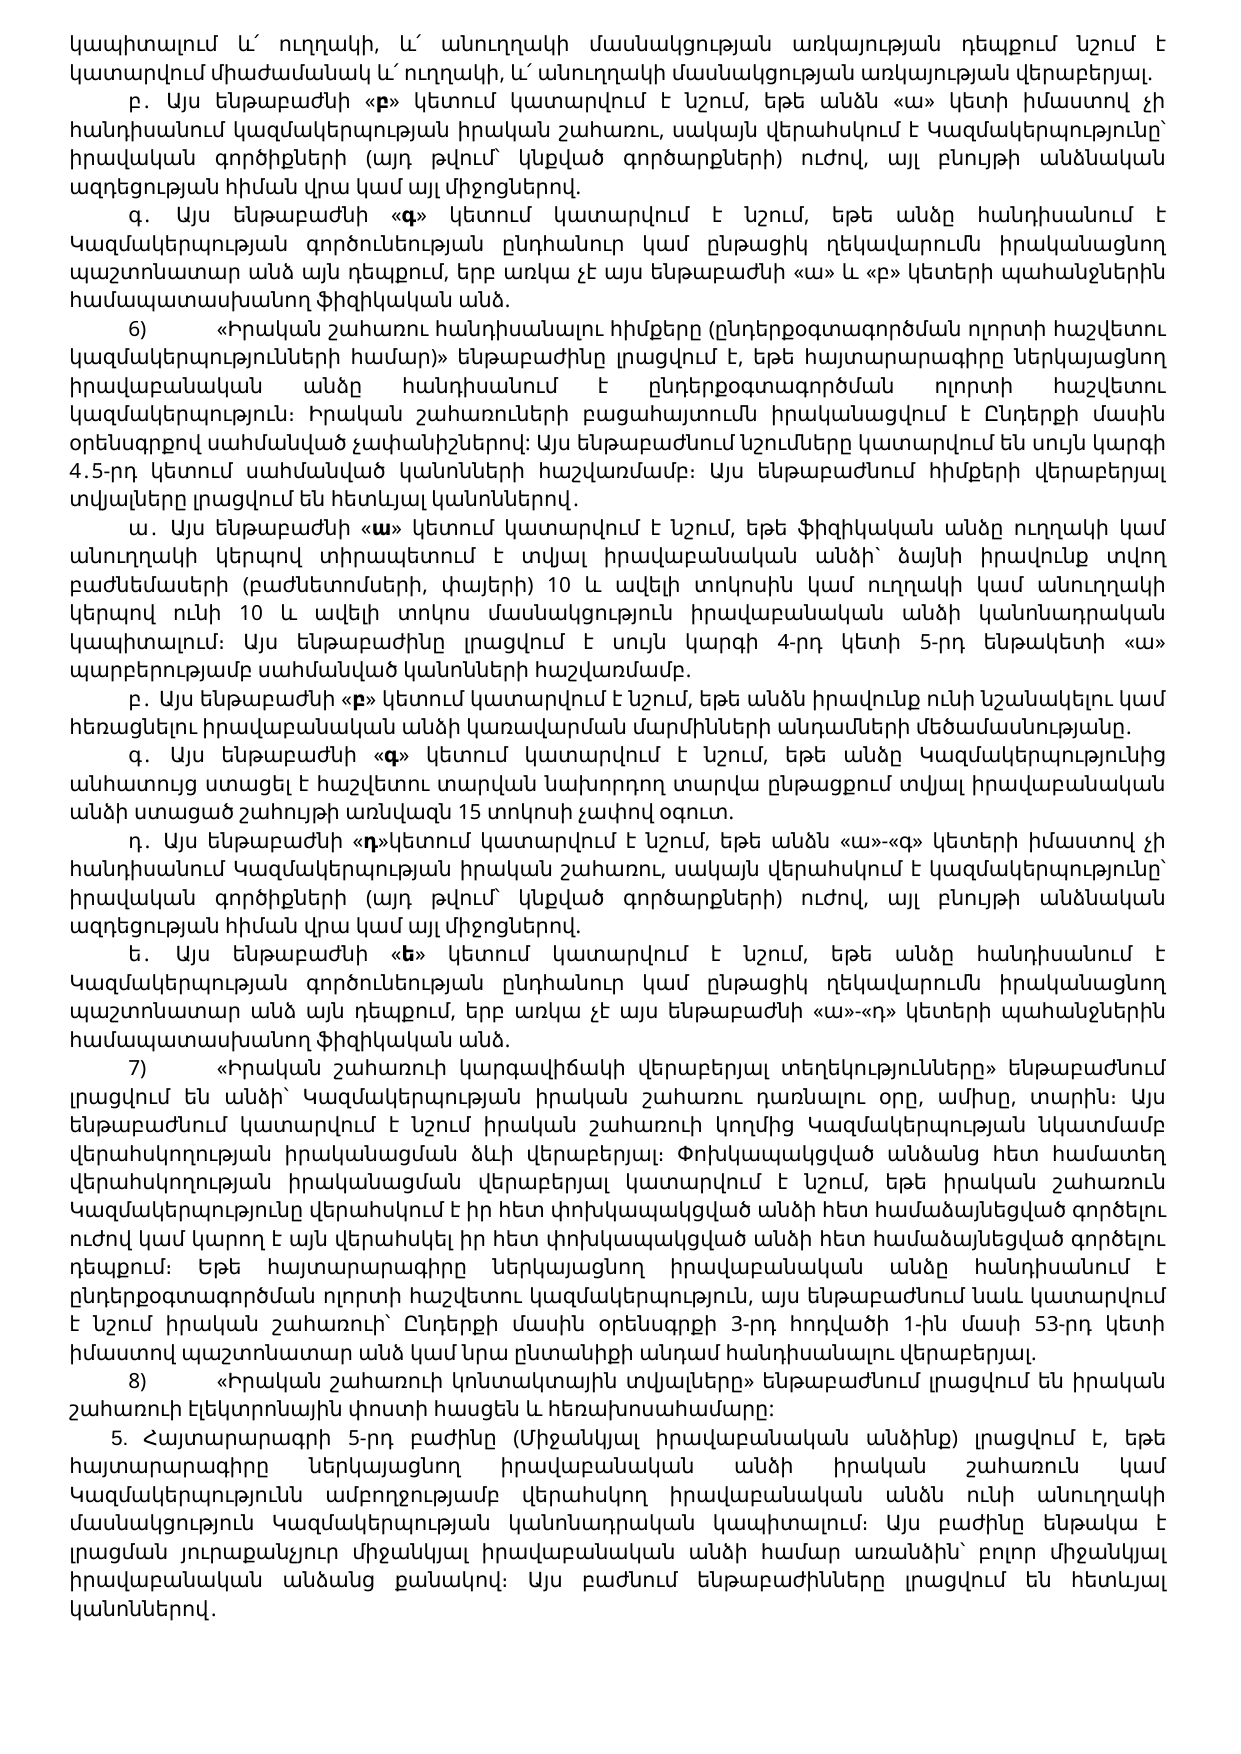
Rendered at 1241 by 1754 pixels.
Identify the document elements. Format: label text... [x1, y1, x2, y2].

text ե․ Այս ենթաբաժնի «ե» կետում կատարվում է նշում, եթե անձը հանդիսանում է Կազմակերպության գործունեության ընդհանուր կամ ընթացիկ ղեկավարումն իրականացնող պաշտոնատար անձ այն դեպքում, երբ առկա չէ այս ենթաբաժնի «ա»-«դ» կետերի պահանջներին համապատասխանող ֆիզիկական անձ. [69, 939, 1167, 1053]
text գ․ Այս ենթաբաժնի «գ» կետում կատարվում է նշում, եթե անձը հանդիսանում է Կազմակերպության գործունեության ընդհանուր կամ ընթացիկ ղեկավարումն իրականացնող պաշտոնատար անձ այն դեպքում, երբ առկա չէ այս ենթաբաժնի «ա» և «բ» կետերի պահանջներին համապատասխանող ֆիզիկական անձ. [69, 200, 1167, 314]
list Հայտարարագրի 5-րդ բաժինը (Միջանկյալ իրավաբանական անձինք) լրացվում է, եթե հայտարարագիրը ներկայացնող իրավաբանական անձի իրական շահառուն կամ Կազմակերպությունն ամբողջությամբ վերահսկող իրավաբանական անձն ունի անուղղակի մասնակցություն Կազմակերպության կանոնադրական կապիտալում։ Այս բաժինը ենթակա է լրացման յուրաքանչյուր միջանկյալ իրավաբանական անձի համար առանձին՝ բոլոր միջանկյալ իրավաբանական անձանց քանակով։ Այս բաժնում ենթաբաժինները լրացվում են հետևյալ կանոններով․ [69, 1423, 1167, 1622]
list «Իրական շահառուի կարգավիճակի վերաբերյալ տեղեկությունները» ենթաբաժնում լրացվում են անձի՝ Կազմակերպության իրական շահառու դառնալու օրը, ամիսը, տարին։ Այս ենթաբաժնում կատարվում է նշում իրական շահառուի կողմից Կազմակերպության նկատմամբ վերահսկողության իրականացման ձևի վերաբերյալ։ Փոխկապակցված անձանց հետ համատեղ վերահսկողության իրականացման վերաբերյալ կատարվում է նշում, եթե իրական շահառուն Կազմակերպությունը վերահսկում է իր հետ փոխկապակցված անձի հետ համաձայնեցված գործելու ուժով կամ կարող է այն վերահսկել իր հետ փոխկապակցված անձի հետ համաձայնեցված գործելու դեպքում։ Եթե հայտարարագիրը ներկայացնող իրավաբանական անձը հանդիսանում է ընդերքօգտագործման ոլորտի հաշվետու կազմակերպություն, այս ենթաբաժնում նաև կատարվում է նշում իրական շահառուի՝ Ընդերքի մասին օրենսգրքի 3-րդ հոդվածի 1-ին մասի 53-րդ կետի իմաստով պաշտոնատար անձ կամ նրա ընտանիքի անդամ հանդիսանալու վերաբերյալ. [69, 1053, 1167, 1366]
text բ․ Այս ենթաբաժնի «բ» կետում կատարվում է նշում, եթե անձն իրավունք ունի նշանակելու կամ հեռացնելու իրավաբանական անձի կառավարման մարմինների անդամների մեծամասնությանը. [69, 684, 1167, 741]
text դ․ Այս ենթաբաժնի «դ»կետում կատարվում է նշում, եթե անձն «ա»-«գ» կետերի իմաստով չի հանդիսանում Կազմակերպության իրական շահառու, սակայն վերահսկում է կազմակերպությունը՝ իրավական գործիքների (այդ թվում՝ կնքված գործարքների) ուժով, այլ բնույթի անձնական ազդեցության հիման վրա կամ այլ միջոցներով. [69, 826, 1167, 939]
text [69, 29, 1167, 86]
text գ․ Այս ենթաբաժնի «գ» կետում կատարվում է նշում, եթե անձը Կազմակերպությունից անհատույց ստացել է հաշվետու տարվան նախորդող տարվա ընթացքում տվյալ իրավաբանական անձի ստացած շահույթի առնվազն 15 տոկոսի չափով օգուտ. [69, 741, 1167, 826]
text բ․ Այս ենթաբաժնի «բ» կետում կատարվում է նշում, եթե անձն «ա» կետի իմաստով չի հանդիսանում կազմակերպության իրական շահառու, սակայն վերահսկում է Կազմակերպությունը՝ իրավական գործիքների (այդ թվում՝ կնքված գործարքների) ուժով, այլ բնույթի անձնական ազդեցության հիման վրա կամ այլ միջոցներով. [69, 86, 1167, 200]
list «Իրական շահառուի կոնտակտային տվյալները» ենթաբաժնում լրացվում են իրական շահառուի էլեկտրոնային փոստի հասցեն և հեռախոսահամարը: [69, 1366, 1167, 1423]
text ա․ Այս ենթաբաժնի «ա» կետում կատարվում է նշում, եթե ֆիզիկական անձը ուղղակի կամ անուղղակի կերպով տիրապետում է տվյալ իրավաբանական անձի` ձայնի իրավունք տվող բաժնեմասերի (բաժնետոմսերի, փայերի) 10 և ավելի տոկոսին կամ ուղղակի կամ անուղղակի կերպով ունի 10 և ավելի տոկոս մասնակցություն իրավաբանական անձի կանոնադրական կապիտալում։ Այս ենթաբաժինը լրացվում է սույն կարգի 4-րդ կետի 5-րդ ենթակետի «ա» պարբերությամբ սահմանված կանոնների հաշվառմամբ. [69, 513, 1167, 684]
list «Իրական շահառու հանդիսանալու հիմքերը (ընդերքօգտագործման ոլորտի հաշվետու կազմակերպությունների համար)» ենթաբաժինը լրացվում է, եթե հայտարարագիրը ներկայացնող իրավաբանական անձը հանդիսանում է ընդերքօգտագործման ոլորտի հաշվետու կազմակերպություն։ Իրական շահառուների բացահայտումն իրականացվում է Ընդերքի մասին օրենսգրքով սահմանված չափանիշներով: Այս ենթաբաժնում նշումները կատարվում են սույն կարգի 4․5-րդ կետում սահմանված կանոնների հաշվառմամբ։ Այս ենթաբաժնում հիմքերի վերաբերյալ տվյալները լրացվում են հետևյալ կանոններով․ [69, 314, 1167, 513]
